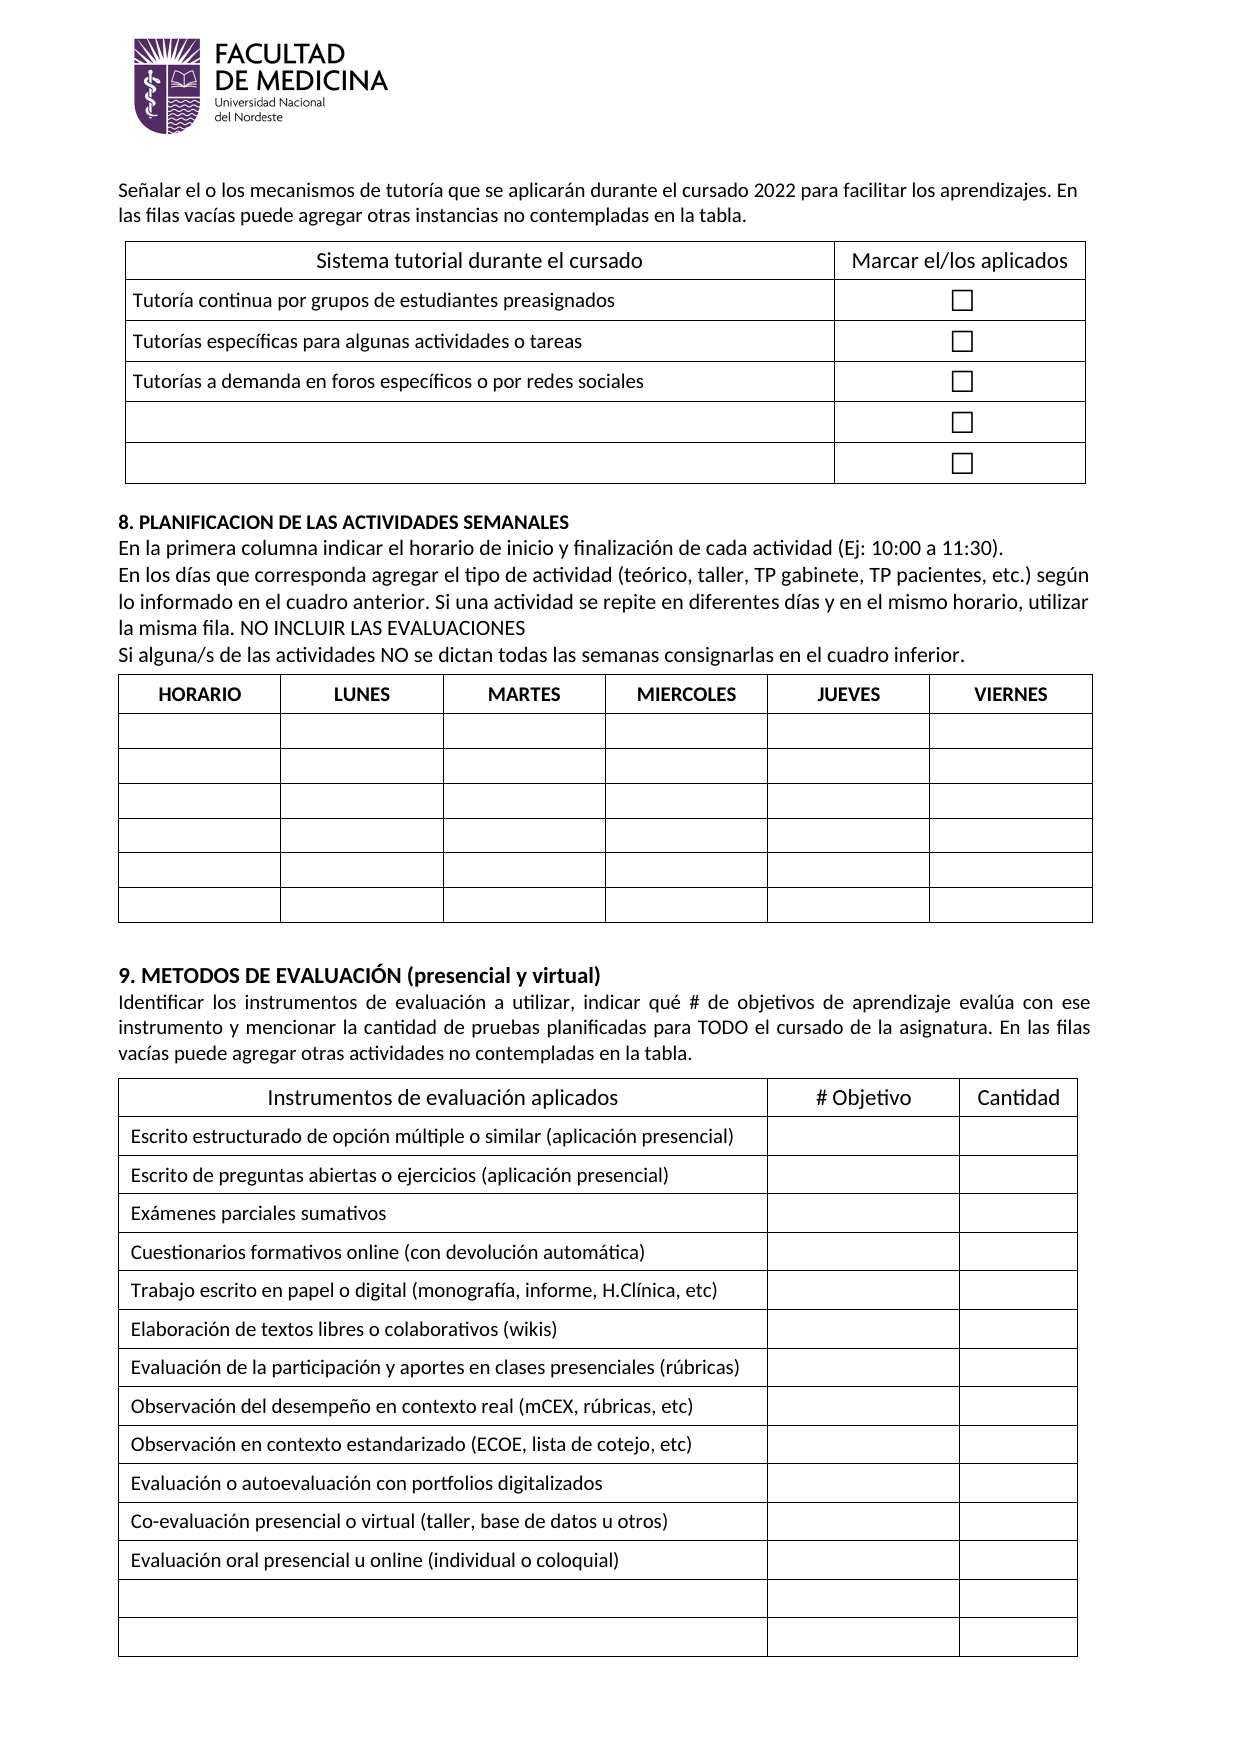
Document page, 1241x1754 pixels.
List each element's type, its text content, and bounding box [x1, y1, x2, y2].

text 9. METODOS DE EVALUACIÓN (presencial y virtual) [118, 961, 1092, 989]
table_cell [119, 1580, 767, 1617]
table_cell [768, 1156, 959, 1193]
table_cell [768, 1464, 959, 1502]
table_header LUNES [281, 675, 443, 713]
table_cell [960, 1349, 1077, 1386]
table_cell Trabajo escrito en papel o digital (monografía, informe, H.Clínica, etc) [119, 1271, 767, 1309]
picture [118, 35, 407, 137]
table_cell Observación del desempeño en contexto real (mCEX, rúbricas, etc) [119, 1387, 767, 1424]
table_cell [119, 1618, 767, 1656]
table_cell [444, 749, 605, 783]
text Identificar los instrumentos de evaluación a utilizar, indicar qué # de objetivos de aprendizaje evalúa con ese instrumento y mencionar la cantidad de pruebas planificadas para TODO el cursado de la asignatura. En las filas vacías puede agregar otras actividades no contempladas en la tabla. [118, 989, 1092, 1065]
table_cell [281, 819, 443, 852]
table_header MARTES [444, 675, 605, 713]
table_cell Tutorías específicas para algunas actividades o tareas [126, 321, 834, 361]
table_cell [119, 749, 280, 783]
table_cell [768, 1541, 959, 1579]
table_cell [768, 888, 929, 922]
table_cell Evaluación oral presencial u online (individual o coloquial) [119, 1541, 767, 1579]
table_cell [960, 1117, 1077, 1155]
table_cell [835, 321, 1085, 361]
table_cell [768, 1580, 959, 1617]
table_cell [835, 362, 1085, 401]
table_cell [119, 714, 280, 748]
table_cell [768, 1503, 959, 1540]
text En los días que corresponda agregar el tipo de actividad (teórico, taller, TP gabinete, TP pacientes, etc.) según lo informado en el cuadro anterior. Si una actividad se repite en diferentes días y en el mismo horario, utilizar la misma fila. NO INCLUIR LAS EVALUACIONES [118, 561, 1092, 641]
table_cell [768, 1271, 959, 1309]
table_cell [768, 749, 929, 783]
table_cell [126, 443, 834, 483]
table_cell [960, 1618, 1077, 1656]
table_header Sistema tutorial durante el cursado [126, 242, 834, 279]
table_cell [960, 1464, 1077, 1502]
table_cell [768, 819, 929, 852]
table_cell [930, 888, 1092, 922]
table_cell Cuestionarios formativos online (con devolución automática) [119, 1233, 767, 1270]
text Señalar el o los mecanismos de tutoría que se aplicarán durante el cursado 2022 para facilitar los aprendizajes. En las filas vacías puede agregar otras instancias no contempladas en la tabla. [118, 177, 1092, 228]
table_cell [281, 714, 443, 748]
table_header Cantidad [960, 1079, 1077, 1116]
table_cell [930, 749, 1092, 783]
table_cell [768, 1618, 959, 1656]
table_cell [606, 714, 767, 748]
table_cell [606, 853, 767, 887]
table_cell Tutoría continua por grupos de estudiantes preasignados [126, 280, 834, 320]
table_cell [768, 1426, 959, 1463]
table_cell [126, 402, 834, 442]
table_cell [960, 1233, 1077, 1270]
table_cell Exámenes parciales sumativos [119, 1194, 767, 1232]
table_cell [119, 819, 280, 852]
table_cell [768, 1310, 959, 1347]
table_cell [119, 888, 280, 922]
table_cell [768, 1194, 959, 1232]
text 8. PLANIFICACION DE LAS ACTIVIDADES SEMANALES [118, 509, 1092, 534]
table_cell Co-evaluación presencial o virtual (taller, base de datos u otros) [119, 1503, 767, 1540]
table_cell [119, 784, 280, 817]
table_cell [960, 1503, 1077, 1540]
table_cell [444, 888, 605, 922]
table_cell Elaboración de textos libres o colaborativos (wikis) [119, 1310, 767, 1347]
table_cell [281, 749, 443, 783]
table_cell [960, 1271, 1077, 1309]
table_cell [960, 1426, 1077, 1463]
table_header # Objetivo [768, 1079, 959, 1116]
table_cell [768, 1233, 959, 1270]
text Si alguna/s de las actividades NO se dictan todas las semanas consignarlas en el cuadro inferior. [118, 641, 1092, 668]
table_header VIERNES [930, 675, 1092, 713]
table_cell Tutorías a demanda en foros específicos o por redes sociales [126, 362, 834, 401]
table_cell [768, 1349, 959, 1386]
table_header JUEVES [768, 675, 929, 713]
table_cell [444, 714, 605, 748]
table_cell [960, 1310, 1077, 1347]
table_cell [930, 853, 1092, 887]
table_cell [444, 784, 605, 817]
table_cell [835, 402, 1085, 442]
table_cell [835, 443, 1085, 483]
table_cell [768, 1117, 959, 1155]
table_cell [768, 714, 929, 748]
text En la primera columna indicar el horario de inicio y finalización de cada actividad (Ej: 10:00 a 11:30). [118, 534, 1092, 561]
table_cell [119, 853, 280, 887]
table_cell Observación en contexto estandarizado (ECOE, lista de cotejo, etc) [119, 1426, 767, 1463]
table_cell [835, 280, 1085, 320]
table_cell [930, 784, 1092, 817]
table_cell [960, 1580, 1077, 1617]
table_cell [281, 784, 443, 817]
table_cell [444, 853, 605, 887]
table_cell [444, 819, 605, 852]
table_cell [281, 888, 443, 922]
table_cell [768, 784, 929, 817]
table_cell [768, 853, 929, 887]
table_header HORARIO [119, 675, 280, 713]
table_cell [960, 1387, 1077, 1424]
table_cell [930, 714, 1092, 748]
table_cell [606, 888, 767, 922]
table_cell Escrito de preguntas abiertas o ejercicios (aplicación presencial) [119, 1156, 767, 1193]
table_cell [960, 1156, 1077, 1193]
table_cell [606, 784, 767, 817]
table_cell [606, 749, 767, 783]
table_cell Escrito estructurado de opción múltiple o similar (aplicación presencial) [119, 1117, 767, 1155]
table_cell [281, 853, 443, 887]
table_header Instrumentos de evaluación aplicados [119, 1079, 767, 1116]
table_cell [960, 1194, 1077, 1232]
table_cell [930, 819, 1092, 852]
table_cell Evaluación de la participación y aportes en clases presenciales (rúbricas) [119, 1349, 767, 1386]
table_cell [768, 1387, 959, 1424]
table_header MIERCOLES [606, 675, 767, 713]
table_header Marcar el/los aplicados [835, 242, 1085, 279]
table_cell Evaluación o autoevaluación con portfolios digitalizados [119, 1464, 767, 1502]
table_cell [960, 1541, 1077, 1579]
table_cell [606, 819, 767, 852]
